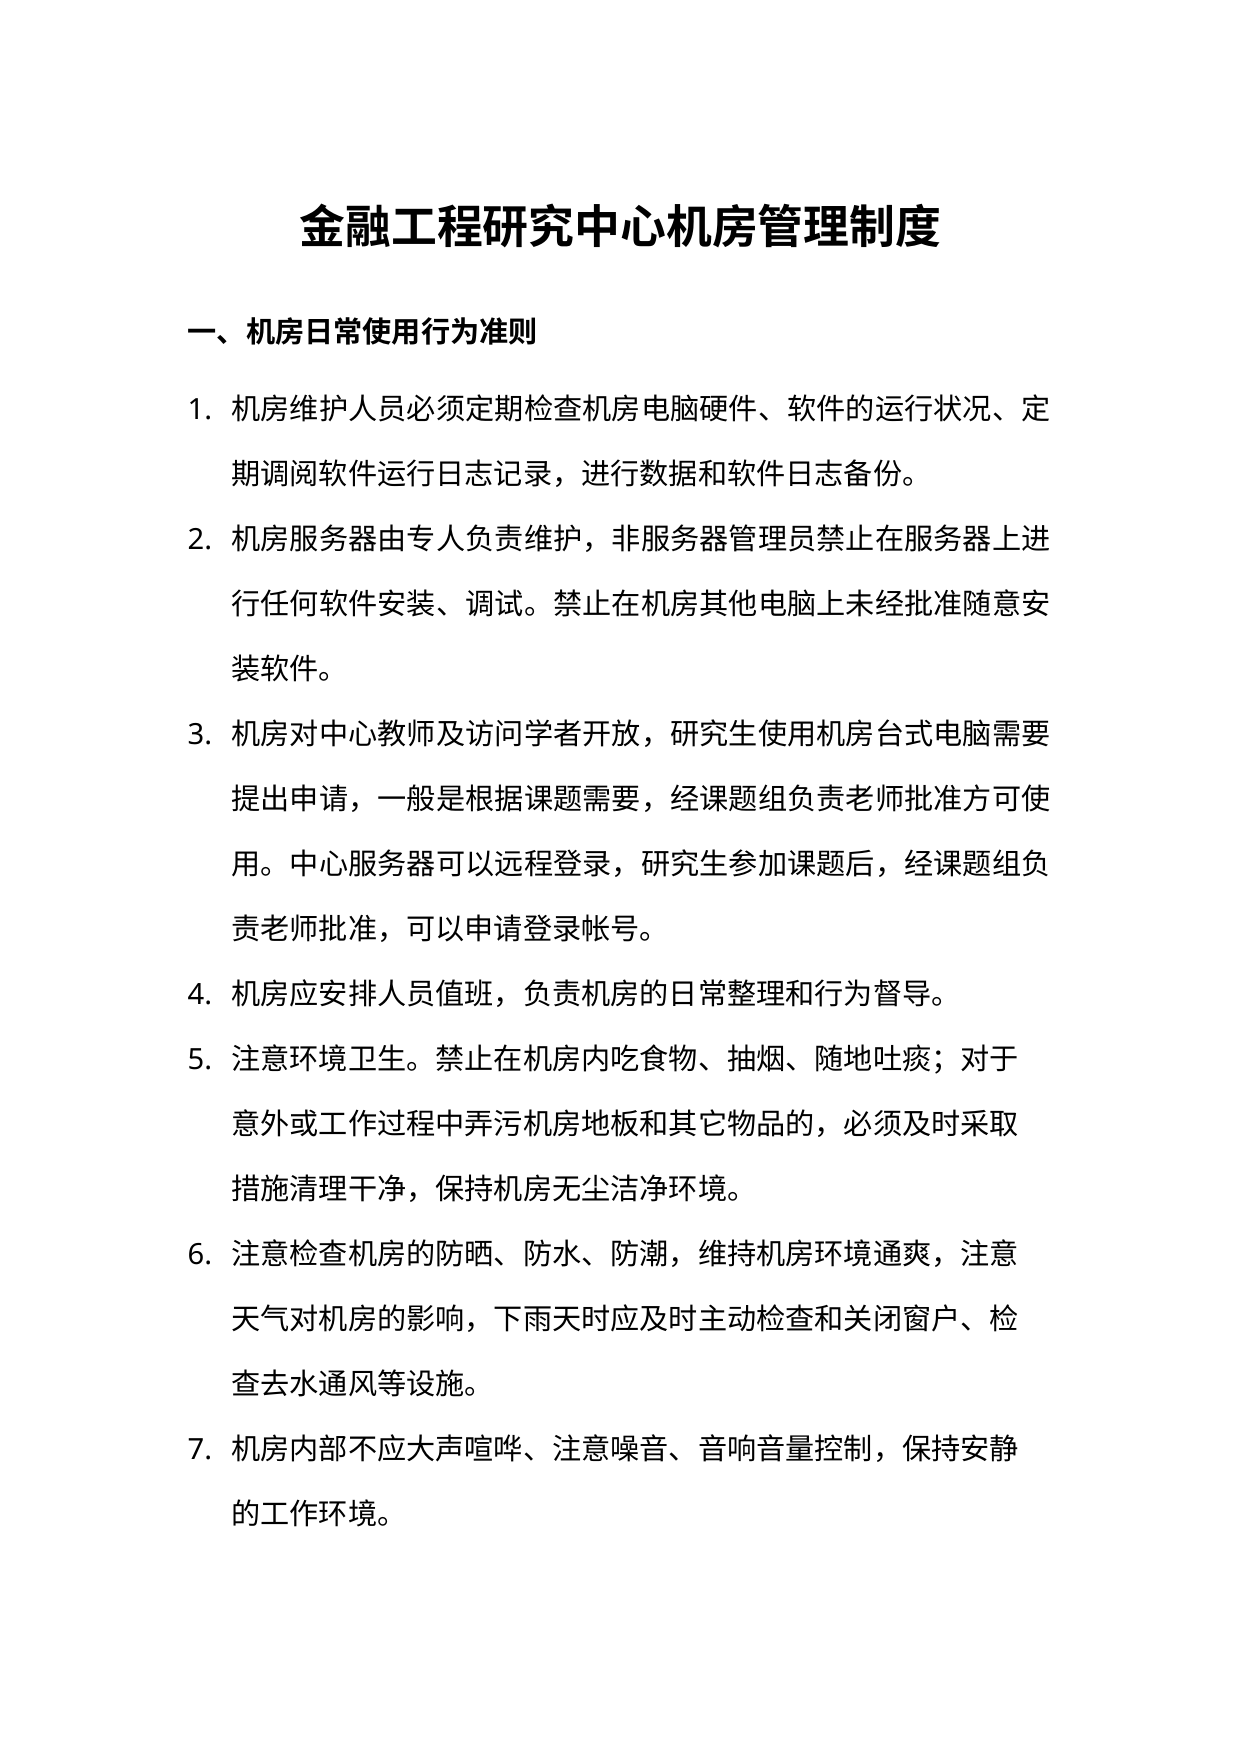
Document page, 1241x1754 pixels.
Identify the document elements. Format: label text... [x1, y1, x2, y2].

list 机房服务器由专人负责维护，非服务器管理员禁止在服务器上进行任何软件安装、调试。禁止在机房其他电脑上未经批准随意安装软件。 [187, 504, 1053, 699]
list 机房内部不应大声喧哗、注意噪音、音响音量控制，保持安静的工作环境。 [187, 1414, 1043, 1544]
list 注意检查机房的防晒、防水、防潮，维持机房环境通爽，注意天气对机房的影响，下雨天时应及时主动检查和关闭窗户、检查去水通风等设施。 [187, 1219, 1043, 1414]
text 一、机房日常使用行为准则 [187, 297, 1043, 362]
list 机房应安排人员值班，负责机房的日常整理和行为督导。 [187, 959, 1043, 1024]
list 注意环境卫生。禁止在机房内吃食物、抽烟、随地吐痰；对于意外或工作过程中弄污机房地板和其它物品的，必须及时采取措施清理干净，保持机房无尘洁净环境。 [187, 1024, 1043, 1219]
list 机房维护人员必须定期检查机房电脑硬件、软件的运行状况、定期调阅软件运行日志记录，进行数据和软件日志备份。 [187, 374, 1053, 504]
list 机房对中心教师及访问学者开放，研究生使用机房台式电脑需要提出申请，一般是根据课题需要，经课题组负责老师批准方可使用。中心服务器可以远程登录，研究生参加课题后，经课题组负责老师批准，可以申请登录帐号。 [187, 699, 1053, 959]
text 金融工程研究中心机房管理制度 [187, 174, 1053, 272]
